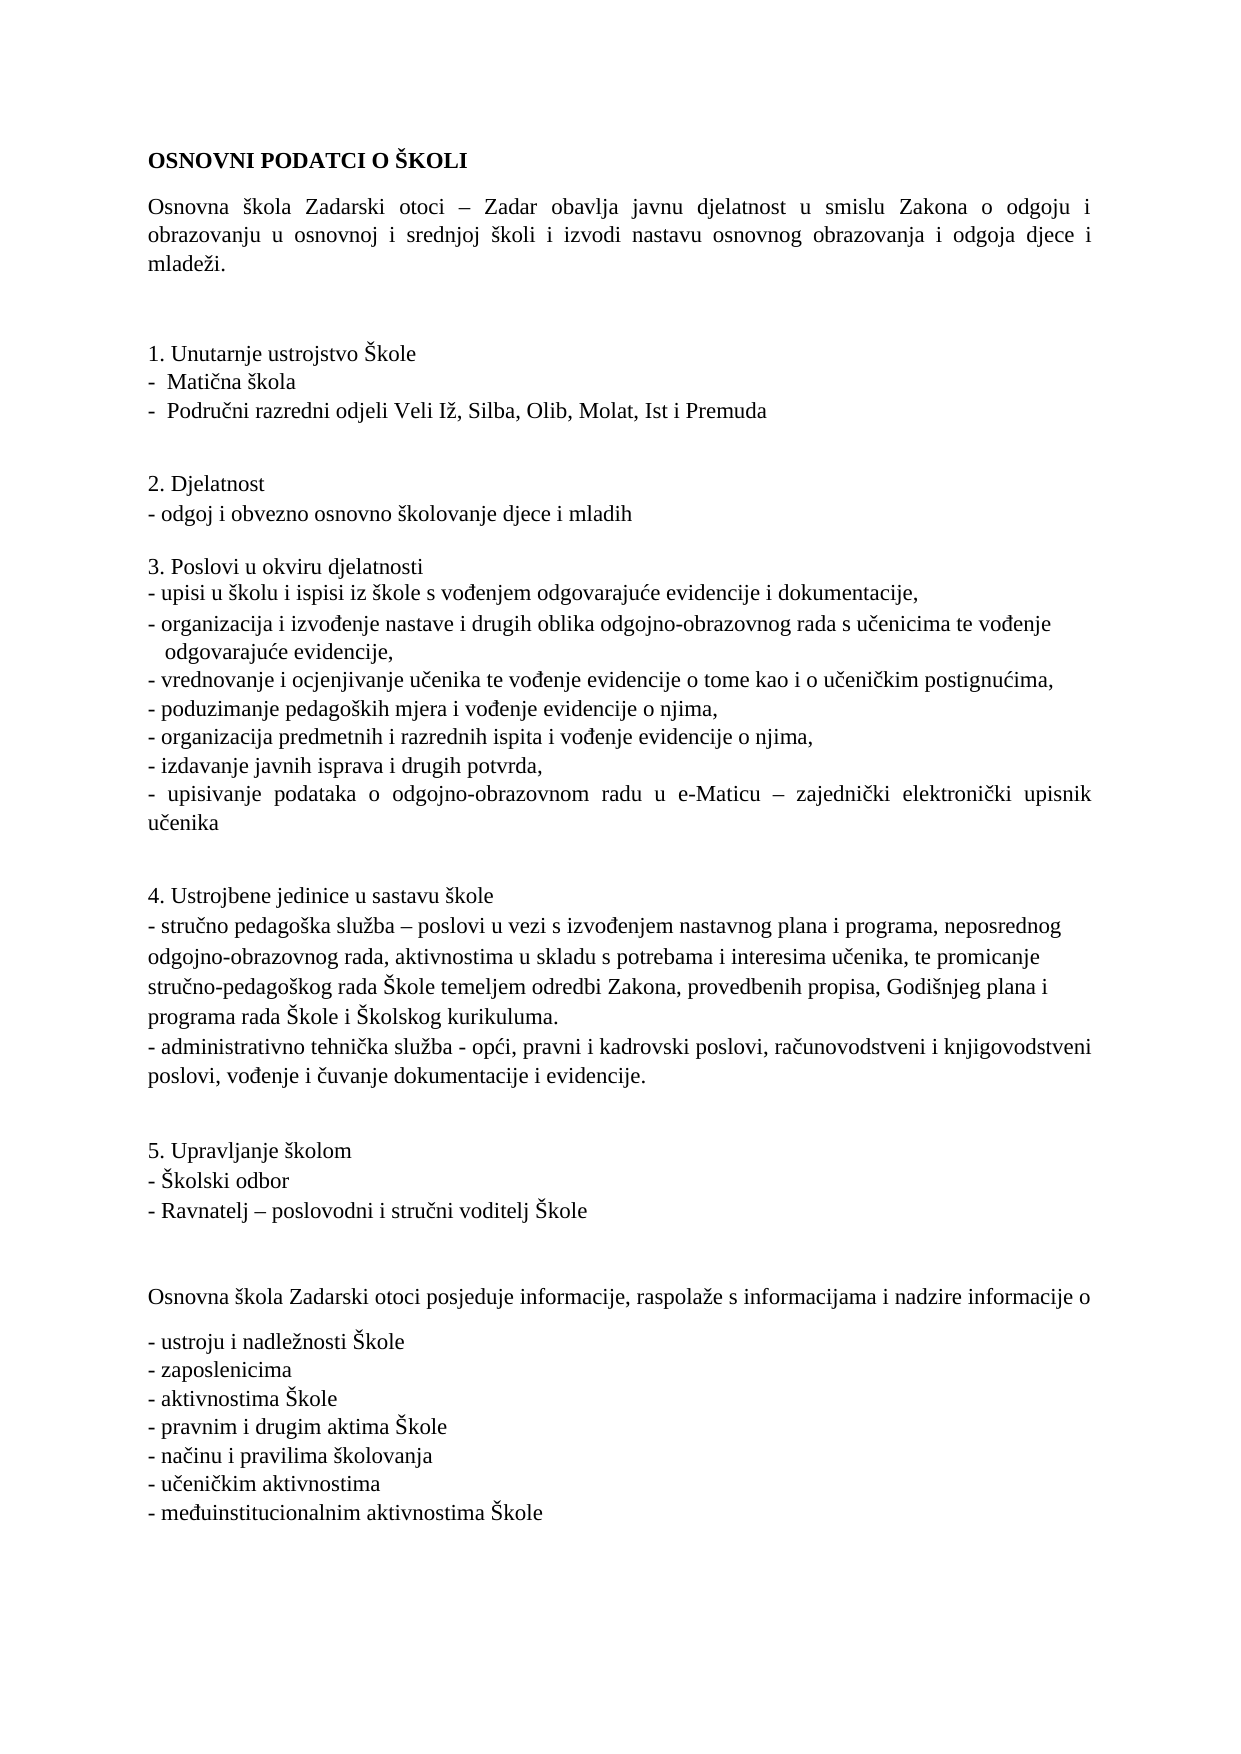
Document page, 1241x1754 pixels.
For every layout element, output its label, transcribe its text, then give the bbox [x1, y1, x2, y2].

text 5. Upravljanje školom [148, 1137, 1093, 1163]
text odgovarajuće evidencije, [148, 638, 1093, 664]
text - organizacija i izvođenje nastave i drugih oblika odgojno-obrazovnog rada s učenicima te vođenje [148, 610, 1093, 636]
text - međuinstitucionalnim aktivnostima Škole [148, 1498, 1093, 1525]
text - zaposlenicima [148, 1356, 1093, 1383]
text - stručno pedagoška služba – poslovi u vezi s izvođenjem nastavnog plana i programa, neposrednog odgojno-obrazovnog rada, aktivnostima u skladu s potrebama i interesima učenika, te promicanje stručno-pedagoškog rada Škole temeljem odredbi Zakona, provedbenih propisa, Godišnjeg plana i programa rada Škole i Školskog kurikuluma. [148, 912, 1093, 1029]
text 2. Djelatnost [148, 470, 1093, 497]
text - upisi u školu i ispisi iz škole s vođenjem odgovarajuće evidencije i dokumentacije, [148, 579, 1093, 606]
text - poduzimanje pedagoških mjera i vođenje evidencije o njima, [148, 695, 1093, 721]
text - ustroju i nadležnosti Škole [148, 1328, 1093, 1354]
text - Područni razredni odjeli Veli Iž, Silba, Olib, Molat, Ist i Premuda [148, 397, 1093, 423]
text 4. Ustrojbene jedinice u sastavu škole [148, 882, 1093, 909]
text - načinu i pravilima školovanja [148, 1442, 1093, 1468]
text - Matična škola [148, 368, 1093, 394]
text - pravnim i drugim aktima Škole [148, 1413, 1093, 1439]
text - Školski odbor [148, 1167, 1093, 1194]
text - odgoj i obvezno osnovno školovanje djece i mladih [148, 500, 1093, 527]
text Osnovna škola Zadarski otoci – Zadar obavlja javnu djelatnost u smislu Zakona o odgoju i obrazovanju u osnovnoj i srednjoj školi i izvodi nastavu osnovnog obrazovanja i odgoja djece i mladeži. [148, 193, 1093, 276]
text - aktivnostima Škole [148, 1385, 1093, 1411]
text - Ravnatelj – poslovodni i stručni voditelj Škole [148, 1197, 1093, 1224]
text - vrednovanje i ocjenjivanje učenika te vođenje evidencije o tome kao i o učeničkim postignućima, [148, 667, 1093, 693]
text - organizacija predmetnih i razrednih ispita i vođenje evidencije o njima, [148, 723, 1093, 750]
text - učeničkim aktivnostima [148, 1470, 1093, 1496]
text - administrativno tehnička služba - opći, pravni i kadrovski poslovi, računovodstveni i knjigovodstveni poslovi, vođenje i čuvanje dokumentacije i evidencije. [148, 1033, 1093, 1088]
text Osnovna škola Zadarski otoci posjeduje informacije, raspolaže s informacijama i nadzire informacije o [148, 1283, 1093, 1309]
text - upisivanje podataka o odgojno-obrazovnom radu u e-Maticu – zajednički elektronički upisnik učenika [148, 780, 1093, 835]
text OSNOVNI PODATCI O ŠKOLI [148, 148, 1093, 174]
text 1. Unutarnje ustrojstvo Škole [148, 340, 1093, 366]
text - izdavanje javnih isprava i drugih potvrda, [148, 752, 1093, 778]
text 3. Poslovi u okviru djelatnosti [148, 553, 1093, 579]
